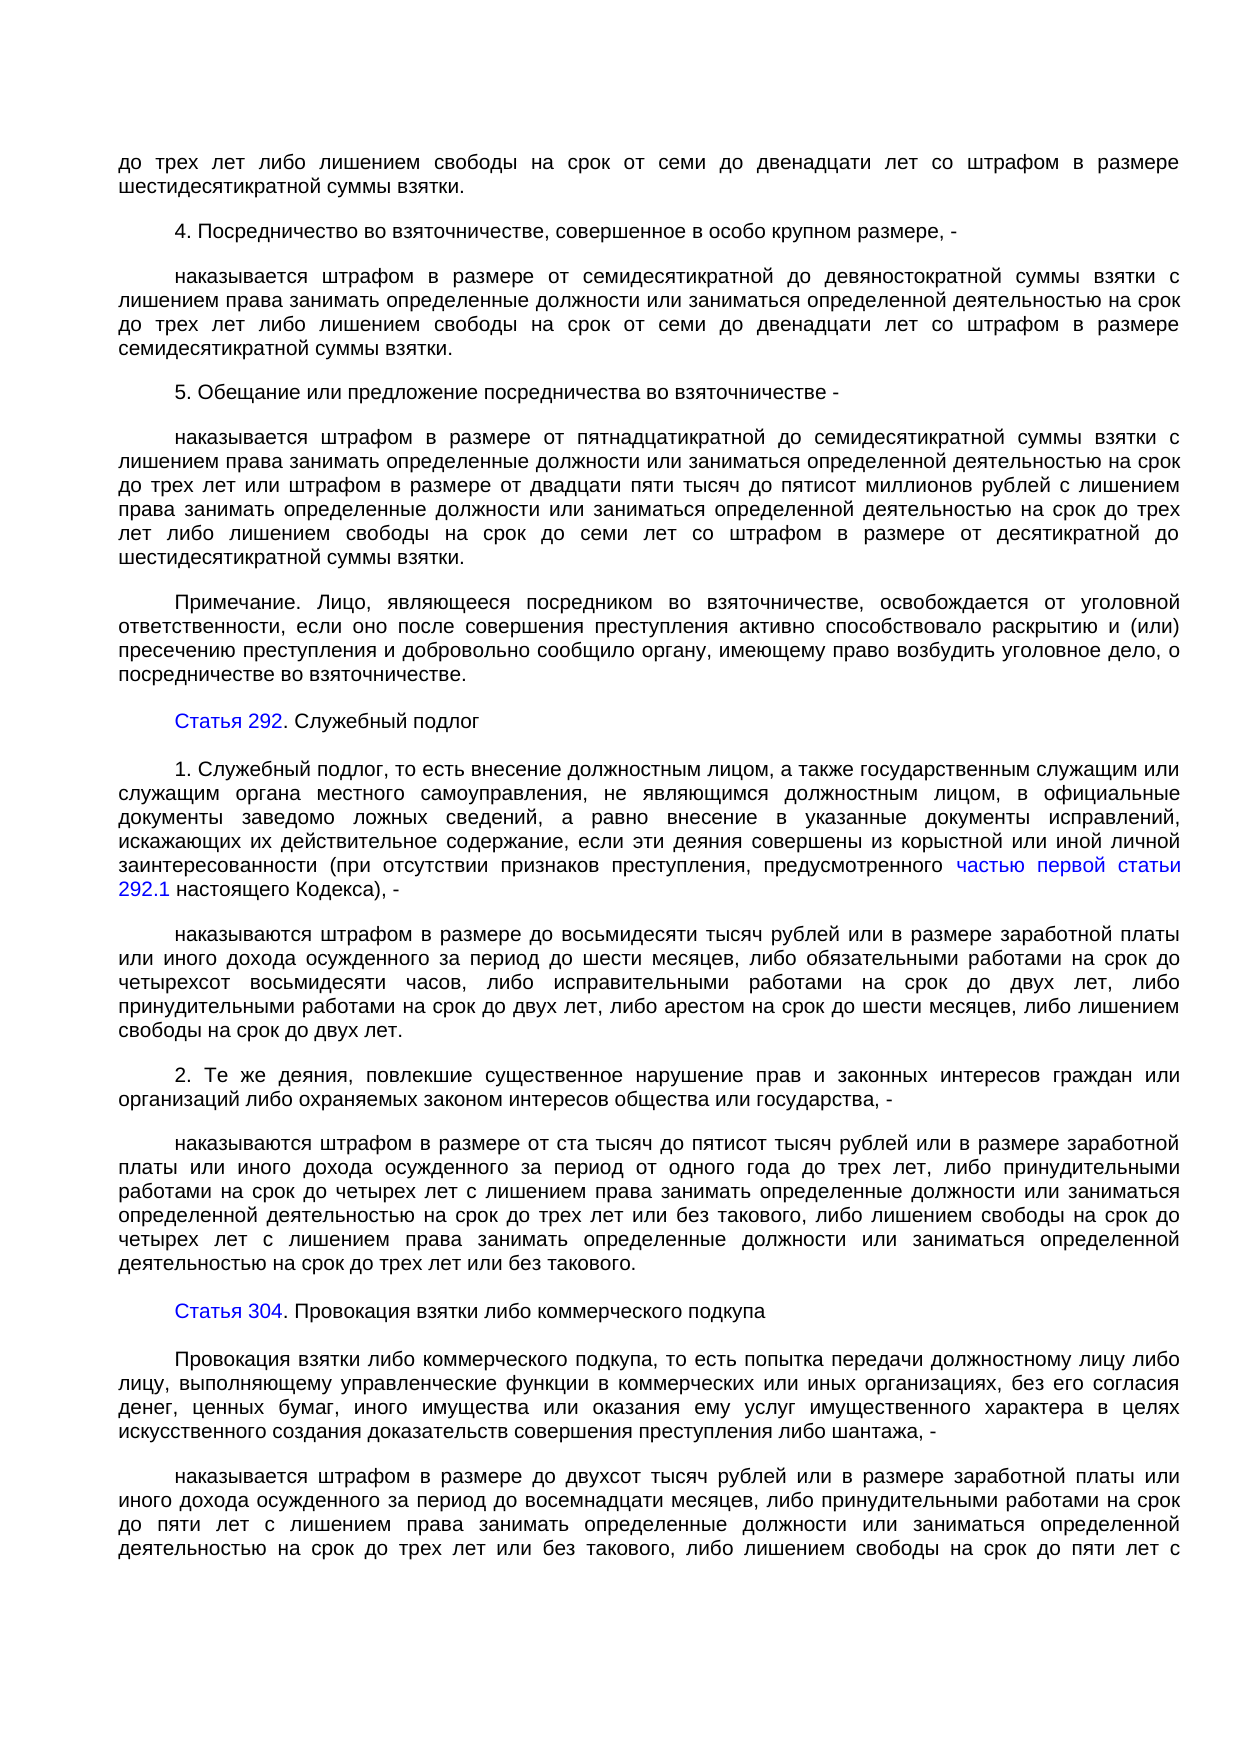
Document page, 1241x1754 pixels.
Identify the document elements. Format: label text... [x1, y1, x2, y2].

text Статья 304. Провокация взятки либо коммерческого подкупа [118, 1299, 1181, 1323]
text 1. Служебный подлог, то есть внесение должностным лицом, а также государственным служащим или служащим органа местного самоуправления, не являющимся должностным лицом, в официальные документы заведомо ложных сведений, а равно внесение в указанные документы исправлений, искажающих их действительное содержание, если эти деяния совершены из корыстной или иной личной заинтересованности (при отсутствии признаков преступления, предусмотренного частью первой статьи 292.1 настоящего Кодекса), - [118, 757, 1181, 901]
text 2. Те же деяния, повлекшие существенное нарушение прав и законных интересов граждан или организаций либо охраняемых законом интересов общества или государства, - [118, 1062, 1181, 1110]
text Примечание. Лицо, являющееся посредником во взяточничестве, освобождается от уголовной ответственности, если оно после совершения преступления активно способствовало раскрытию и (или) пресечению преступления и добровольно сообщило органу, имеющему право возбудить уголовное дело, о посредничестве во взяточничестве. [118, 589, 1181, 685]
text Статья 292. Служебный подлог [118, 709, 1181, 733]
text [118, 1463, 1181, 1559]
text 4. Посредничество во взяточничестве, совершенное в особо крупном размере, - [118, 219, 1181, 243]
text наказываются штрафом в размере от ста тысяч до пятисот тысяч рублей или в размере заработной платы или иного дохода осужденного за период от одного года до трех лет, либо принудительными работами на срок до четырех лет с лишением права занимать определенные должности или заниматься определенной деятельностью на срок до трех лет или без такового, либо лишением свободы на срок до четырех лет с лишением права занимать определенные должности или заниматься определенной деятельностью на срок до трех лет или без такового. [118, 1131, 1181, 1275]
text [118, 150, 1181, 198]
text 5. Обещание или предложение посредничества во взяточничестве - [118, 380, 1181, 404]
text Провокация взятки либо коммерческого подкупа, то есть попытка передачи должностному лицу либо лицу, выполняющему управленческие функции в коммерческих или иных организациях, без его согласия денег, ценных бумаг, иного имущества или оказания ему услуг имущественного характера в целях искусственного создания доказательств совершения преступления либо шантажа, - [118, 1347, 1181, 1443]
text наказывается штрафом в размере от семидесятикратной до девяностократной суммы взятки с лишением права занимать определенные должности или заниматься определенной деятельностью на срок до трех лет либо лишением свободы на срок от семи до двенадцати лет со штрафом в размере семидесятикратной суммы взятки. [118, 263, 1181, 359]
text наказываются штрафом в размере до восьмидесяти тысяч рублей или в размере заработной платы или иного дохода осужденного за период до шести месяцев, либо обязательными работами на срок до четырехсот восьмидесяти часов, либо исправительными работами на срок до двух лет, либо принудительными работами на срок до двух лет, либо арестом на срок до шести месяцев, либо лишением свободы на срок до двух лет. [118, 922, 1181, 1042]
text наказывается штрафом в размере от пятнадцатикратной до семидесятикратной суммы взятки с лишением права занимать определенные должности или заниматься определенной деятельностью на срок до трех лет или штрафом в размере от двадцати пяти тысяч до пятисот миллионов рублей с лишением права занимать определенные должности или заниматься определенной деятельностью на срок до трех лет либо лишением свободы на срок до семи лет со штрафом в размере от десятикратной до шестидесятикратной суммы взятки. [118, 425, 1181, 569]
